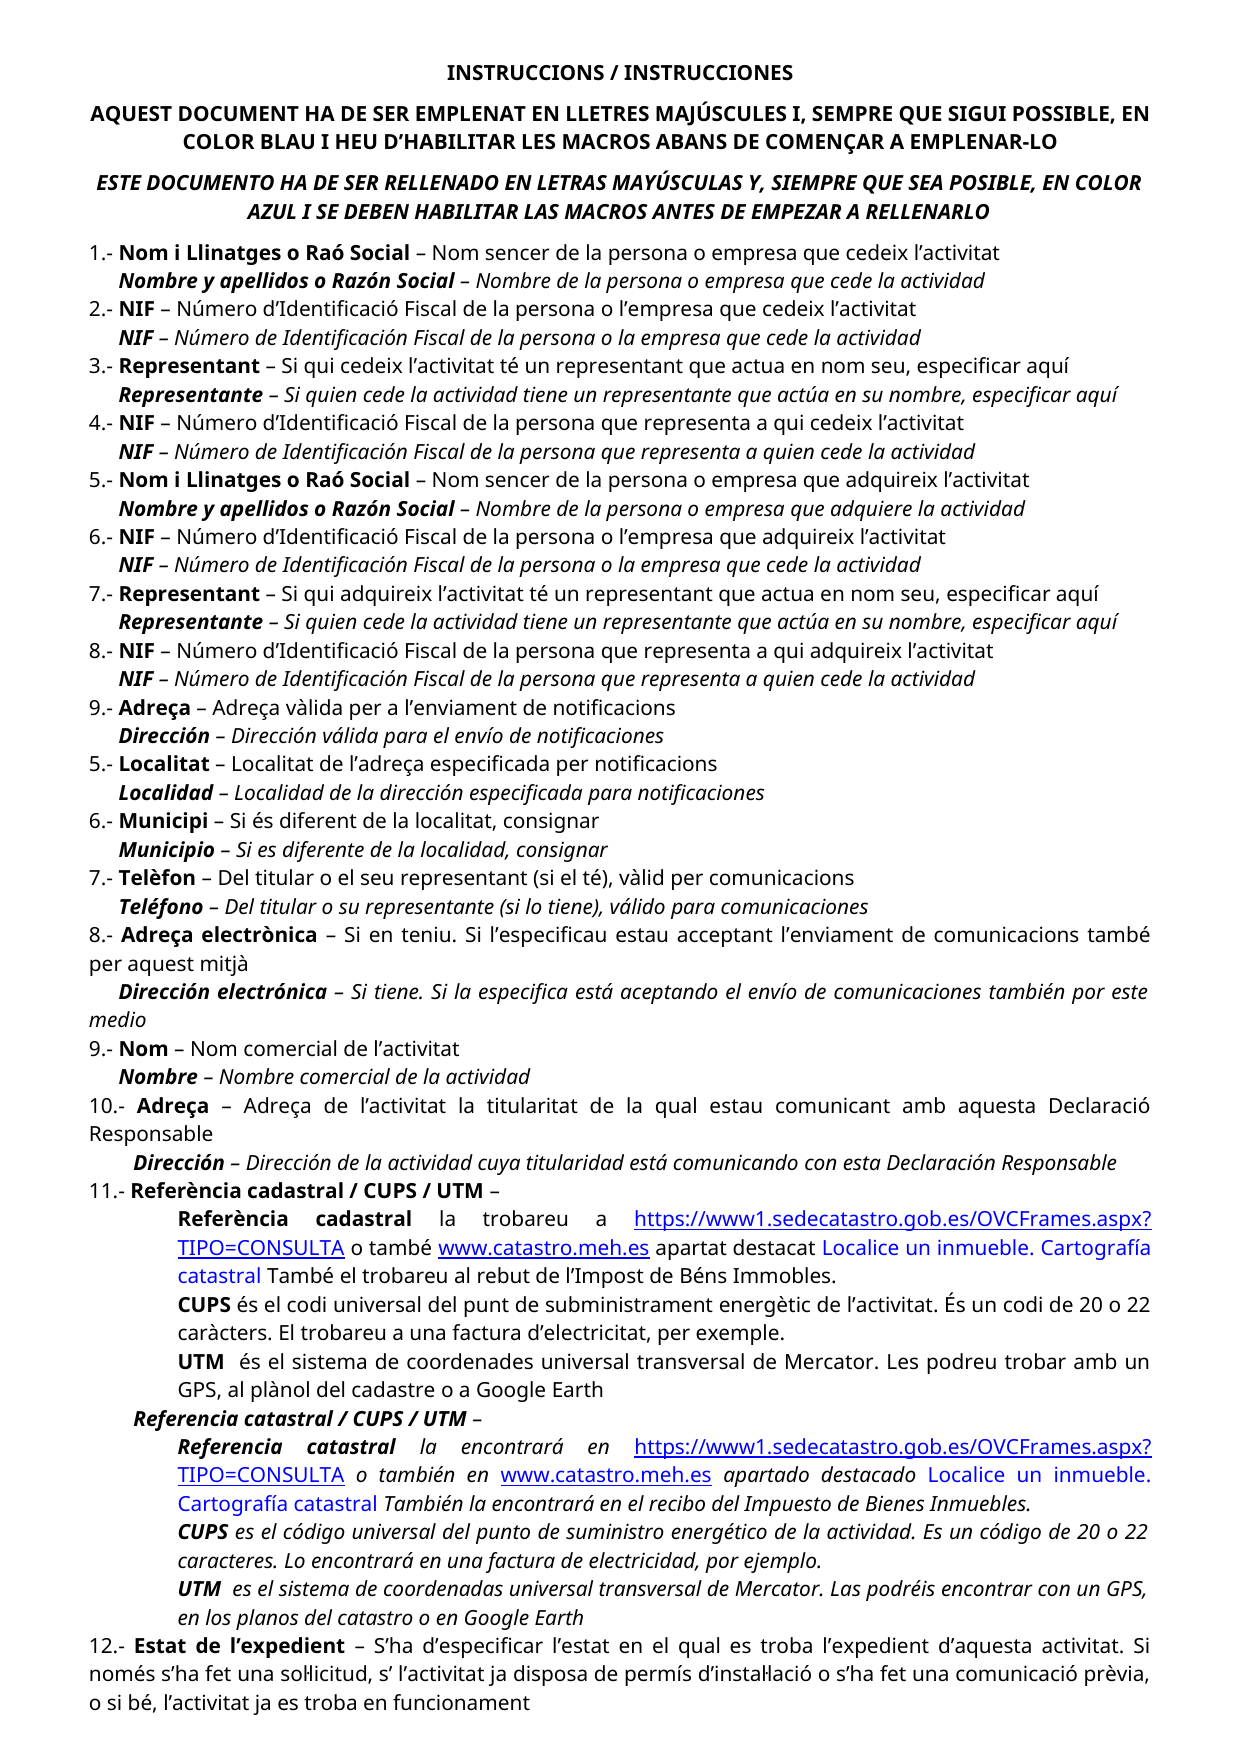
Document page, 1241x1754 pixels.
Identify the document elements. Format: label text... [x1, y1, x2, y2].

text 8.- Adreça electrònica – Si en teniu. Si l’especificau estau acceptant l’enviament de comunicacions també per aquest mitjà [89, 920, 1152, 977]
text NIF – Número de Identificación Fiscal de la persona o la empresa que cede la actividad [89, 551, 1152, 579]
text Representante – Si quien cede la actividad tiene un representante que actúa en su nombre, especificar aquí [89, 380, 1152, 408]
text Dirección – Dirección válida para el envío de notificaciones [89, 721, 1152, 749]
text ESTE DOCUMENTO HA DE SER RELLENADO EN LETRAS MAYÚSCULAS Y, SIEMPRE QUE SEA POSIBLE, EN COLOR AZUL I SE DEBEN HABILITAR LAS MACROS ANTES DE EMPEZAR A RELLENARLO [89, 168, 1152, 225]
text 12.- Estat de l’expedient – S’ha d’especificar l’estat en el qual es troba l’expedient d’aquesta activitat. Si només s’ha fet una sol·licitud, s’ l’activitat ja disposa de permís d’instal·lació o s’ha fet una comunicació prèvia, o si bé, l’activitat ja es troba en funcionament [89, 1631, 1152, 1716]
text 6.- Municipi – Si és diferent de la localitat, consignar [89, 806, 1152, 835]
text 9.- Nom – Nom comercial de l’activitat [89, 1034, 1152, 1062]
text CUPS es el código universal del punto de suministro energético de la actividad. Es un código de 20 o 22 caracteres. Lo encontrará en una factura de electricidad, por ejemplo. [177, 1517, 1152, 1574]
text AQUEST DOCUMENT HA DE SER EMPLENAT EN LLETRES MAJÚSCULES I, SEMPRE QUE SIGUI POSSIBLE, EN COLOR BLAU I HEU D’HABILITAR LES MACROS ABANS DE COMENÇAR A EMPLENAR-LO [89, 99, 1152, 156]
text NIF – Número de Identificación Fiscal de la persona o la empresa que cede la actividad [89, 323, 1152, 351]
text Referencia catastral la encontrará en https://www1.sedecatastro.gob.es/OVCFrames.aspx?TIPO=CONSULTA o también en www.catastro.meh.es apartado destacado Localice un inmueble. Cartografía catastral También la encontrará en el recibo del Impuesto de Bienes Inmuebles. [177, 1432, 1152, 1517]
text 5.- Localitat – Localitat de l’adreça especificada per notificacions [89, 749, 1152, 778]
text Nombre y apellidos o Razón Social – Nombre de la persona o empresa que adquiere la actividad [89, 494, 1152, 522]
text Teléfono – Del titular o su representante (si lo tiene), válido para comunicaciones [89, 892, 1152, 920]
text Dirección electrónica – Si tiene. Si la especifica está aceptando el envío de comunicaciones también por este medio [89, 977, 1152, 1034]
text 6.- NIF – Número d’Identificació Fiscal de la persona o l’empresa que adquireix l’activitat [89, 522, 1152, 551]
text 5.- Nom i Llinatges o Raó Social – Nom sencer de la persona o empresa que adquireix l’activitat [89, 465, 1152, 494]
text Localidad – Localidad de la dirección especificada para notificaciones [89, 778, 1152, 806]
text 7.- Telèfon – Del titular o el seu representant (si el té), vàlid per comunicacions [89, 863, 1152, 892]
text Dirección – Dirección de la actividad cuya titularidad está comunicando con esta Declaración Responsable [89, 1148, 1152, 1176]
text 9.- Adreça – Adreça vàlida per a l’enviament de notificacions [89, 693, 1152, 721]
text Municipio – Si es diferente de la localidad, consignar [89, 835, 1152, 863]
text Representante – Si quien cede la actividad tiene un representante que actúa en su nombre, especificar aquí [89, 607, 1152, 636]
text UTM es el sistema de coordenadas universal transversal de Mercator. Las podréis encontrar con un GPS, en los planos del catastro o en Google Earth [177, 1574, 1152, 1631]
text NIF – Número de Identificación Fiscal de la persona que representa a quien cede la actividad [89, 664, 1152, 693]
text Nombre y apellidos o Razón Social – Nombre de la persona o empresa que cede la actividad [89, 266, 1152, 294]
text 4.- NIF – Número d’Identificació Fiscal de la persona que representa a qui cedeix l’activitat [89, 408, 1152, 437]
text 7.- Representant – Si qui adquireix l’activitat té un representant que actua en nom seu, especificar aquí [89, 579, 1152, 607]
text 8.- NIF – Número d’Identificació Fiscal de la persona que representa a qui adquireix l’activitat [89, 636, 1152, 664]
text 3.- Representant – Si qui cedeix l’activitat té un representant que actua en nom seu, especificar aquí [89, 351, 1152, 380]
text 2.- NIF – Número d’Identificació Fiscal de la persona o l’empresa que cedeix l’activitat [89, 294, 1152, 323]
text Nombre – Nombre comercial de la actividad [89, 1062, 1152, 1091]
text CUPS és el codi universal del punt de subministrament energètic de l’activitat. És un codi de 20 o 22 caràcters. El trobareu a una factura d’electricitat, per exemple. [177, 1290, 1152, 1347]
text 10.- Adreça – Adreça de l’activitat la titularitat de la qual estau comunicant amb aquesta Declaració Responsable [89, 1091, 1152, 1148]
text NIF – Número de Identificación Fiscal de la persona que representa a quien cede la actividad [89, 437, 1152, 465]
text 11.- Referència cadastral / CUPS / UTM – [89, 1176, 1152, 1204]
text 1.- Nom i Llinatges o Raó Social – Nom sencer de la persona o empresa que cedeix l’activitat [89, 238, 1152, 266]
text UTM és el sistema de coordenades universal transversal de Mercator. Les podreu trobar amb un GPS, al plànol del cadastre o a Google Earth [177, 1347, 1152, 1404]
text Referencia catastral / CUPS / UTM – [89, 1404, 1152, 1432]
text INSTRUCCIONS / INSTRUCCIONES [89, 58, 1152, 86]
text Referència cadastral la trobareu a https://www1.sedecatastro.gob.es/OVCFrames.aspx?TIPO=CONSULTA o també www.catastro.meh.es apartat destacat Localice un inmueble. Cartografía catastral També el trobareu al rebut de l’Impost de Béns Immobles. [177, 1204, 1152, 1290]
